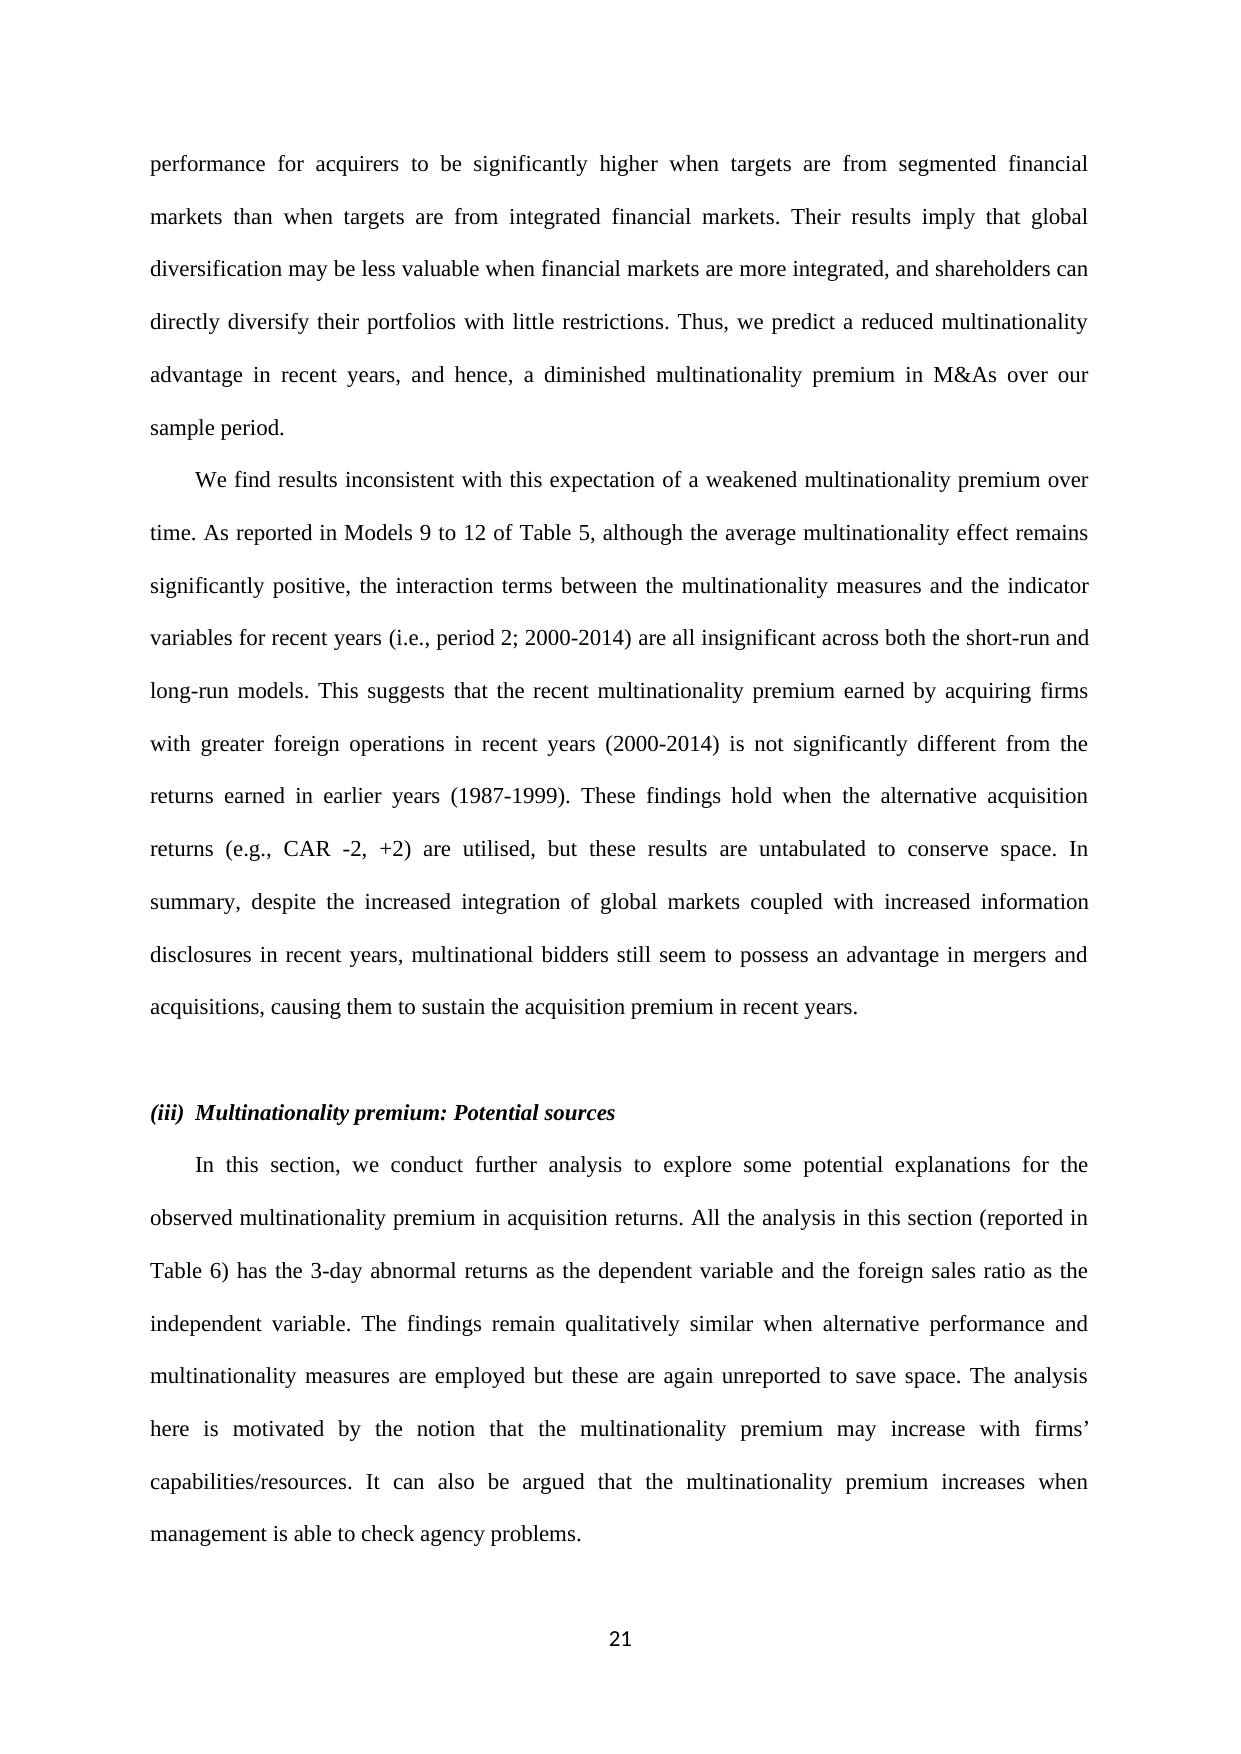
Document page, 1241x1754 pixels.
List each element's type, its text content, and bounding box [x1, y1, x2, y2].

text In this section, we conduct further analysis to explore some potential explanations for the observed multinationality premium in acquisition returns. All the analysis in this section (reported in Table 6) has the 3-day abnormal returns as the dependent variable and the foreign sales ratio as the independent variable. The findings remain qualitatively similar when alternative performance and multinationality measures are employed but these are again unreported to save space. The analysis here is motivated by the notion that the multinationality premium may increase with firms’ capabilities/resources. It can also be argued that the multinationality premium increases when management is able to check agency problems. [150, 1151, 1090, 1547]
list Multinationality premium: Potential sources [150, 1099, 1090, 1125]
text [150, 150, 1090, 440]
text We find results inconsistent with this expectation of a weakened multinationality premium over time. As reported in Models 9 to 12 of Table 5, although the average multinationality effect remains significantly positive, the interaction terms between the multinationality measures and the indicator variables for recent years (i.e., period 2; 2000-2014) are all insignificant across both the short-run and long-run models. This suggests that the recent multinationality premium earned by acquiring firms with greater foreign operations in recent years (2000-2014) is not significantly different from the returns earned in earlier years (1987-1999). These findings hold when the alternative acquisition returns (e.g., CAR -2, +2) are utilised, but these results are untabulated to conserve space. In summary, despite the increased integration of global markets coupled with increased information disclosures in recent years, multinational bidders still seem to possess an advantage in mergers and acquisitions, causing them to sustain the acquisition premium in recent years. [150, 466, 1090, 1020]
